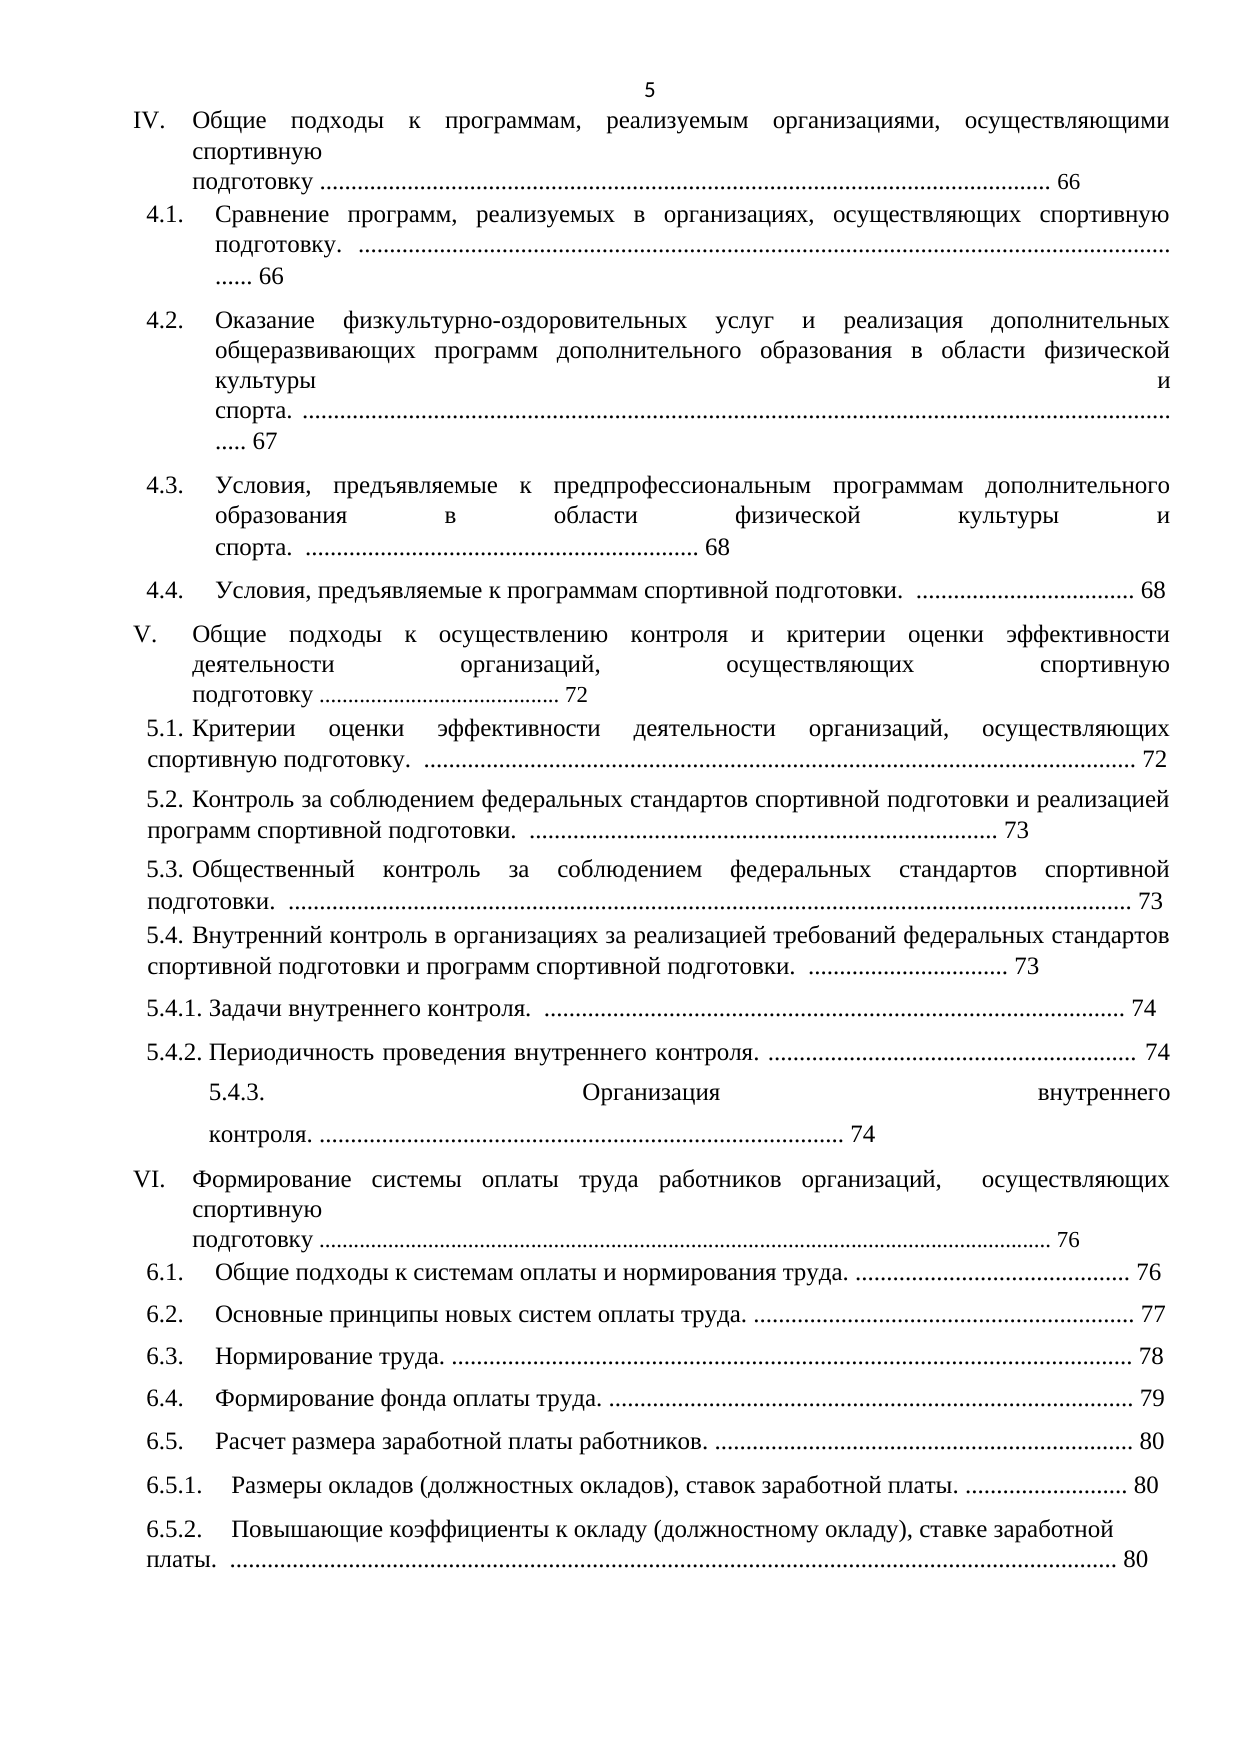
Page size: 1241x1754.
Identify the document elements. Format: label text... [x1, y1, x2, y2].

list Задачи внутреннего контроля. ............................................................................................. 74 [146, 993, 1171, 1023]
list Общие подходы к программам, реализуемым организациями, осуществляющими спортивную подготовку ..................................................................................................................... 66 [133, 106, 1171, 195]
list Формирование системы оплаты труда работников организаций, осуществляющих спортивную подготовку ................................................................................................................................ 76 [133, 1164, 1171, 1254]
text платы. .............................................................................................................................................. 80 [146, 1544, 1171, 1573]
list Контроль за соблюдением федеральных стандартов спортивной подготовки и реализацией программ спортивной подготовки. ........................................................................... 73 [146, 784, 1171, 845]
list Повышающие коэффициенты к окладу (должностному окладу), ставке заработной [146, 1514, 1171, 1542]
list Основные принципы новых систем оплаты труда. ............................................................. 77 [146, 1299, 1171, 1329]
list Сравнение программ, реализуемых в организациях, осуществляющих спортивную подготовку. ........................................................................................................................................ 66 [146, 199, 1171, 290]
list Периодичность проведения внутреннего контроля. ........................................................... 74 5.4.3. Организация внутреннего контроля. .................................................................................... 74 [146, 1036, 1171, 1149]
list Расчет размера заработной платы работников. ................................................................... 80 [146, 1425, 1171, 1456]
list Критерии оценки эффективности деятельности организаций, осуществляющих спортивную подготовку. .................................................................................................................. 72 [146, 713, 1171, 774]
list Размеры окладов (должностных окладов), ставок заработной платы. .......................... 80 [146, 1469, 1171, 1499]
list Формирование фонда оплаты труда. .................................................................................... 79 [146, 1382, 1171, 1413]
list Нормирование труда. ............................................................................................................. 78 [146, 1340, 1171, 1370]
list Внутренний контроль в организациях за реализацией требований федеральных стандартов спортивной подготовки и программ спортивной подготовки. ................................ 73 [146, 920, 1171, 981]
list Общие подходы к системам оплаты и нормирования труда. ............................................ 76 [146, 1256, 1171, 1286]
list Условия, предъявляемые к предпрофессиональным программам дополнительного образования в области физической культуры и спорта. ............................................................... 68 [146, 470, 1171, 561]
list Условия, предъявляемые к программам спортивной подготовки. ................................... 68 [146, 574, 1171, 605]
list Общественный контроль за соблюдением федеральных стандартов спортивной подготовки. ....................................................................................................................................... 73 [146, 854, 1171, 915]
list Оказание физкультурно-оздоровительных услуг и реализация дополнительных общеразвивающих программ дополнительного образования в области физической культуры и спорта. ................................................................................................................................................ 67 [146, 305, 1171, 456]
list Общие подходы к осуществлению контроля и критерии оценки эффективности деятельности организаций, осуществляющих спортивную подготовку .......................................... 72 [133, 619, 1171, 709]
